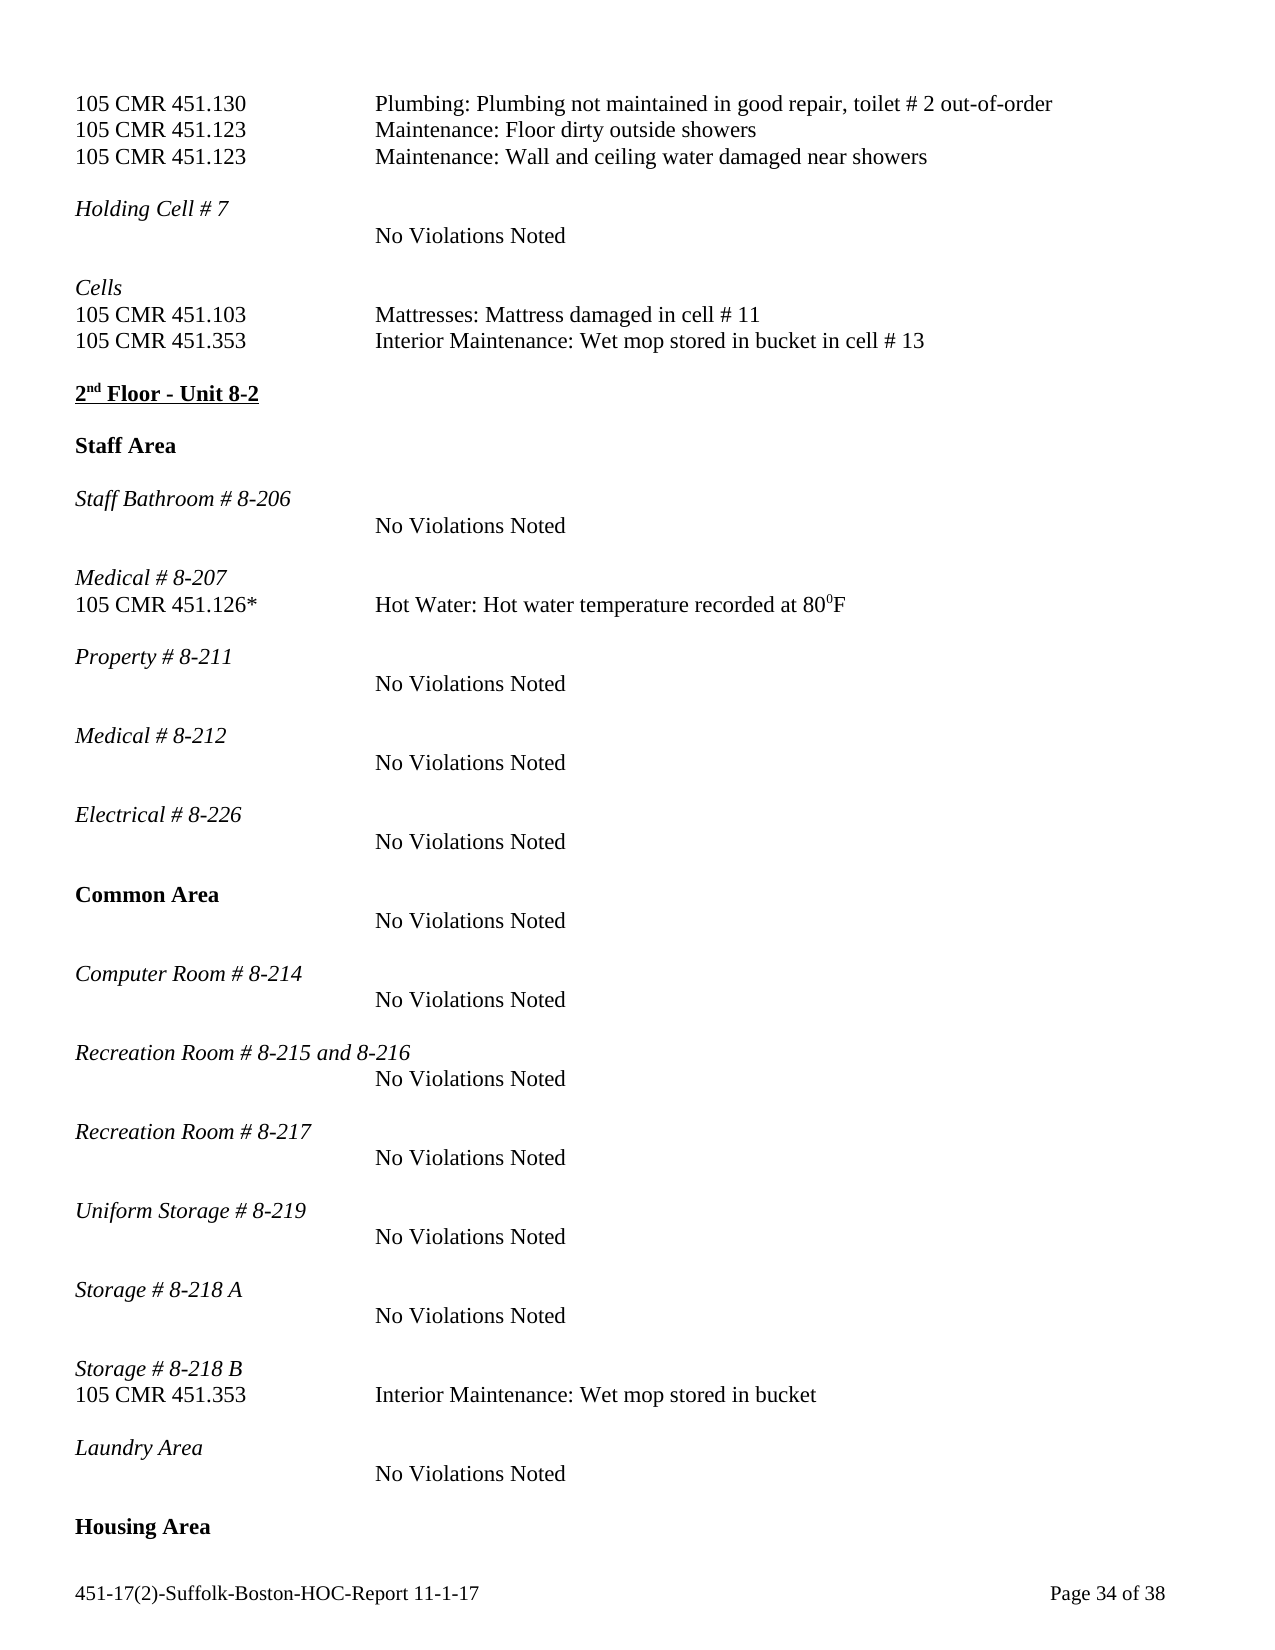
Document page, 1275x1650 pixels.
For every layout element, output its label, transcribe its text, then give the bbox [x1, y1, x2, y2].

text No Violations Noted [75, 1144, 1200, 1171]
text Recreation Room # 8-215 and 8-216 [75, 1039, 1200, 1065]
text Holding Cell # 7 [75, 195, 1200, 222]
text No Violations Noted [75, 222, 1200, 248]
text Common Area [75, 881, 1200, 907]
text No Violations Noted [75, 828, 1200, 854]
text No Violations Noted [75, 1302, 1200, 1329]
text 105 CMR 451.353 Interior Maintenance: Wet mop stored in bucket [75, 1381, 1200, 1408]
text Property # 8-211 [75, 643, 1200, 670]
text No Violations Noted [75, 749, 1200, 775]
text 105 CMR 451.123 Maintenance: Wall and ceiling water damaged near showers [75, 143, 1200, 169]
text Uniform Storage # 8-219 [75, 1197, 1200, 1223]
text Electrical # 8-226 [75, 802, 1200, 828]
text Recreation Room # 8-217 [75, 1118, 1200, 1144]
text No Violations Noted [75, 907, 1200, 933]
text 105 CMR 451.130 Plumbing: Plumbing not maintained in good repair, toilet # 2 out-of-order [75, 90, 1200, 116]
text Storage # 8-218 B [75, 1355, 1200, 1381]
text 105 CMR 451.353 Interior Maintenance: Wet mop stored in bucket in cell # 13 [75, 327, 1200, 353]
text No Violations Noted [75, 1460, 1200, 1487]
text No Violations Noted [75, 670, 1200, 696]
text Medical # 8-207 [75, 564, 1200, 591]
text Staff Area [75, 433, 1200, 459]
text Housing Area [75, 1513, 1200, 1539]
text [75, 116, 1200, 143]
text No Violations Noted [75, 512, 1200, 538]
text No Violations Noted [75, 1223, 1200, 1249]
text Laundry Area [75, 1434, 1200, 1460]
text 105 CMR 451.103 Mattresses: Mattress damaged in cell # 11 [75, 301, 1200, 327]
text No Violations Noted [75, 986, 1200, 1012]
text Staff Bathroom # 8-206 [75, 485, 1200, 512]
text 105 CMR 451.126* Hot Water: Hot water temperature recorded at 800F [75, 591, 1200, 617]
text Computer Room # 8-214 [75, 960, 1200, 986]
text Cells [75, 274, 1200, 301]
text Medical # 8-212 [75, 722, 1200, 749]
text No Violations Noted [75, 1065, 1200, 1091]
text Storage # 8-218 A [75, 1276, 1200, 1302]
text 2nd Floor - Unit 8-2 [75, 380, 1200, 406]
